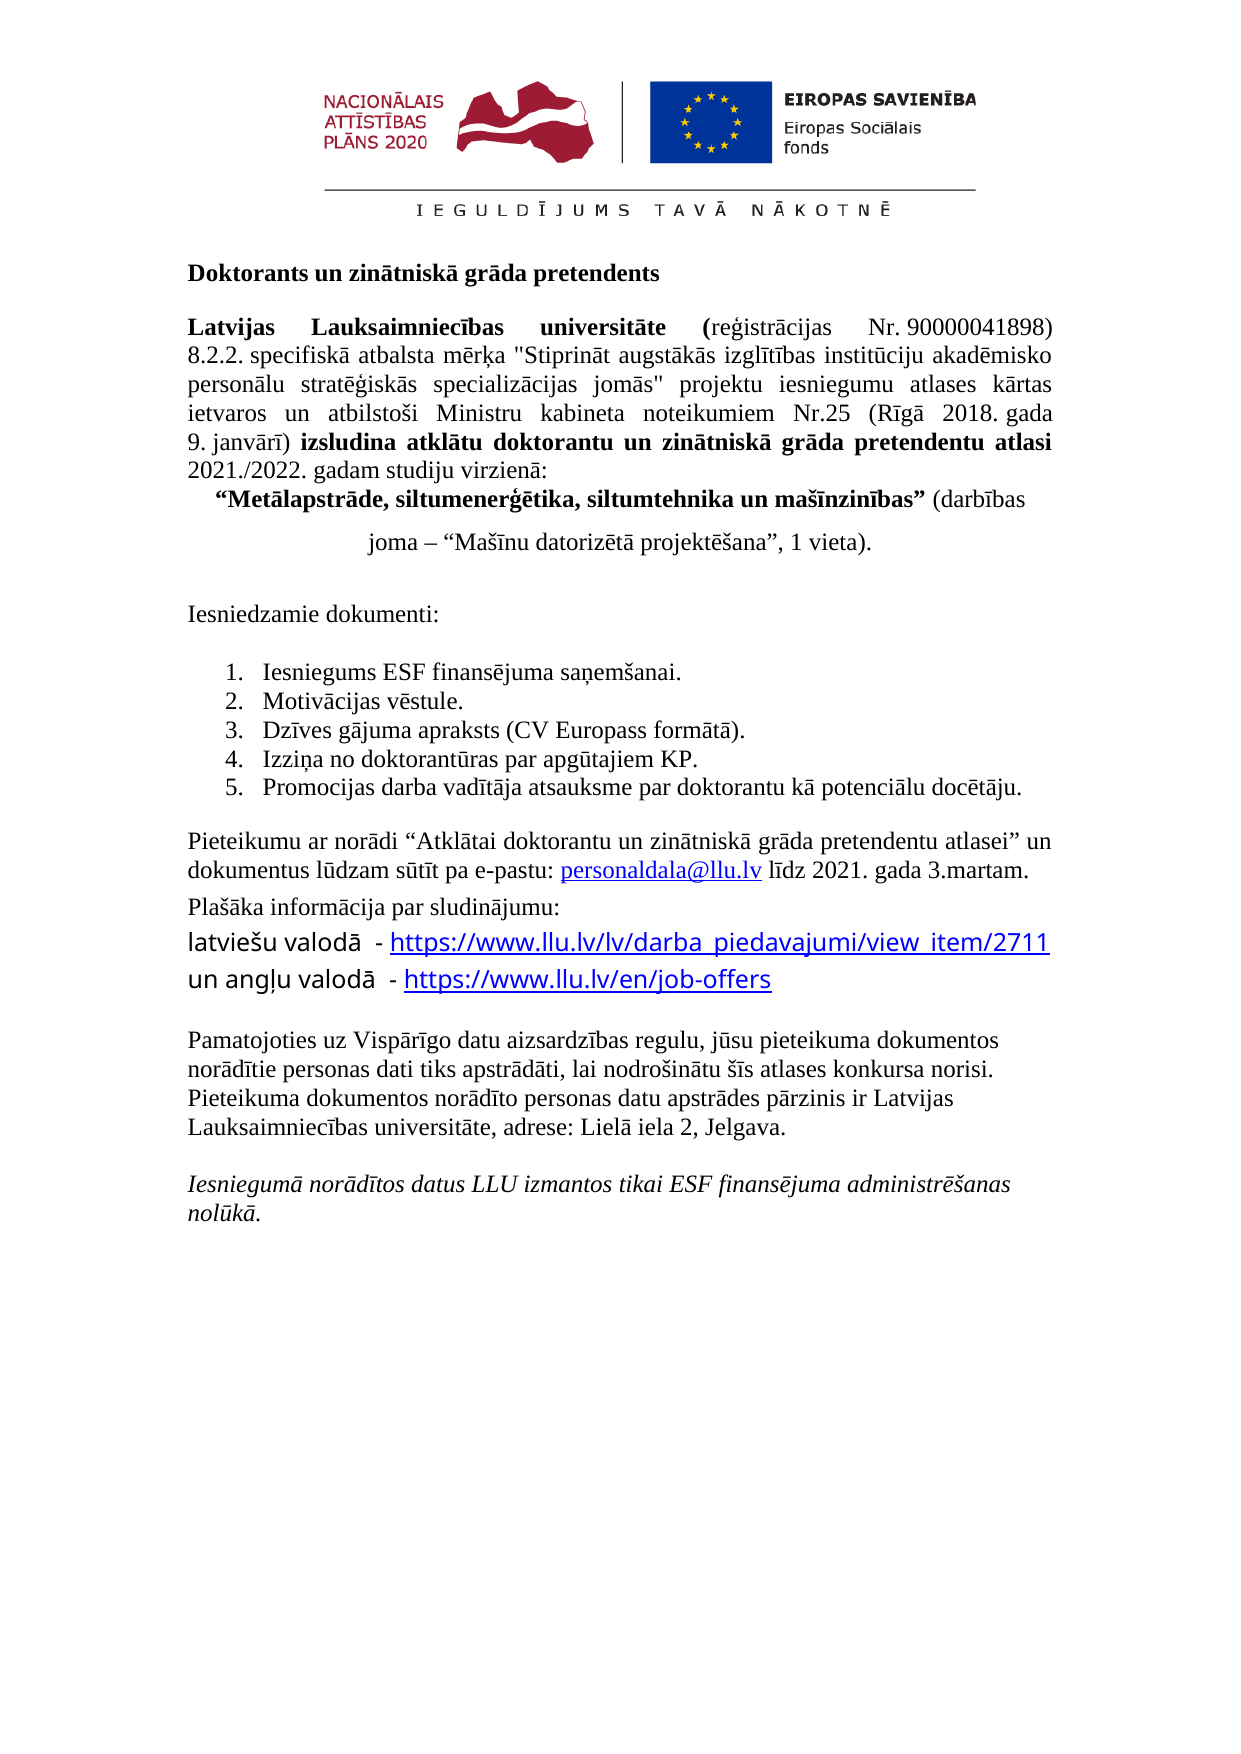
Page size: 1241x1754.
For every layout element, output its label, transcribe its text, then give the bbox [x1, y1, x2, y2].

text Latvijas Lauksaimniecības universitāte (reģistrācijas Nr. 90000041898) 8.2.2. specifiskā atbalsta mērķa "Stiprināt augstākās izglītības institūciju akadēmisko personālu stratēģiskās specializācijas jomās" projektu iesniegumu atlases kārtas ietvaros un atbilstoši Ministru kabineta noteikumiem Nr.25 (Rīgā 2018. gada 9. janvārī) izsludina atklātu doktorantu un zinātniskā grāda pretendentu atlasi 2021./2022. gadam studiju virzienā: [187, 312, 1053, 484]
list Promocijas darba vadītāja atsauksme par doktorantu kā potenciālu docētāju. [225, 772, 1053, 801]
text un angļu valodā - https://www.llu.lv/en/job-offers [187, 959, 1053, 996]
picture [324, 81, 976, 216]
text Pamatojoties uz Vispārīgo datu aizsardzības regulu, jūsu pieteikuma dokumentos norādītie personas dati tiks apstrādāti, lai nodrošinātu šīs atlases konkursa norisi. Pieteikuma dokumentos norādīto personas datu apstrādes pārzinis ir Latvijas Lauksaimniecības universitāte, adrese: Lielā iela 2, Jelgava. [187, 1025, 1053, 1140]
list Iesniegums ESF finansējuma saņemšanai. [225, 657, 1053, 686]
text latviešu valodā - https://www.llu.lv/lv/darba_piedavajumi/view_item/2711 [187, 921, 1053, 959]
text Iesniedzamie dokumenti: [187, 599, 1053, 628]
text Iesniegumā norādītos datus LLU izmantos tikai ESF finansējuma administrēšanas nolūkā. [187, 1169, 1053, 1227]
list Izziņa no doktorantūras par apgūtajiem KP. [225, 744, 1053, 772]
text “Metālapstrāde, siltumenerģētika, siltumtehnika un mašīnzinības” (darbības joma – “Mašīnu datorizētā projektēšana”, 1 vieta). [187, 484, 1053, 556]
text Pieteikumu ar norādi “Atklātai doktorantu un zinātniskā grāda pretendentu atlasei” un dokumentus lūdzam sūtīt pa e-pastu: personaldala@llu.lv līdz 2021. gada 3.martam. [187, 826, 1053, 884]
text Doktorants un zinātniskā grāda pretendents [187, 258, 1053, 286]
list Motivācijas vēstule. [225, 686, 1053, 715]
list Dzīves gājuma apraksts (CV Europass formātā). [225, 715, 1053, 744]
text Plašāka informācija par sludinājumu: [187, 884, 1053, 921]
